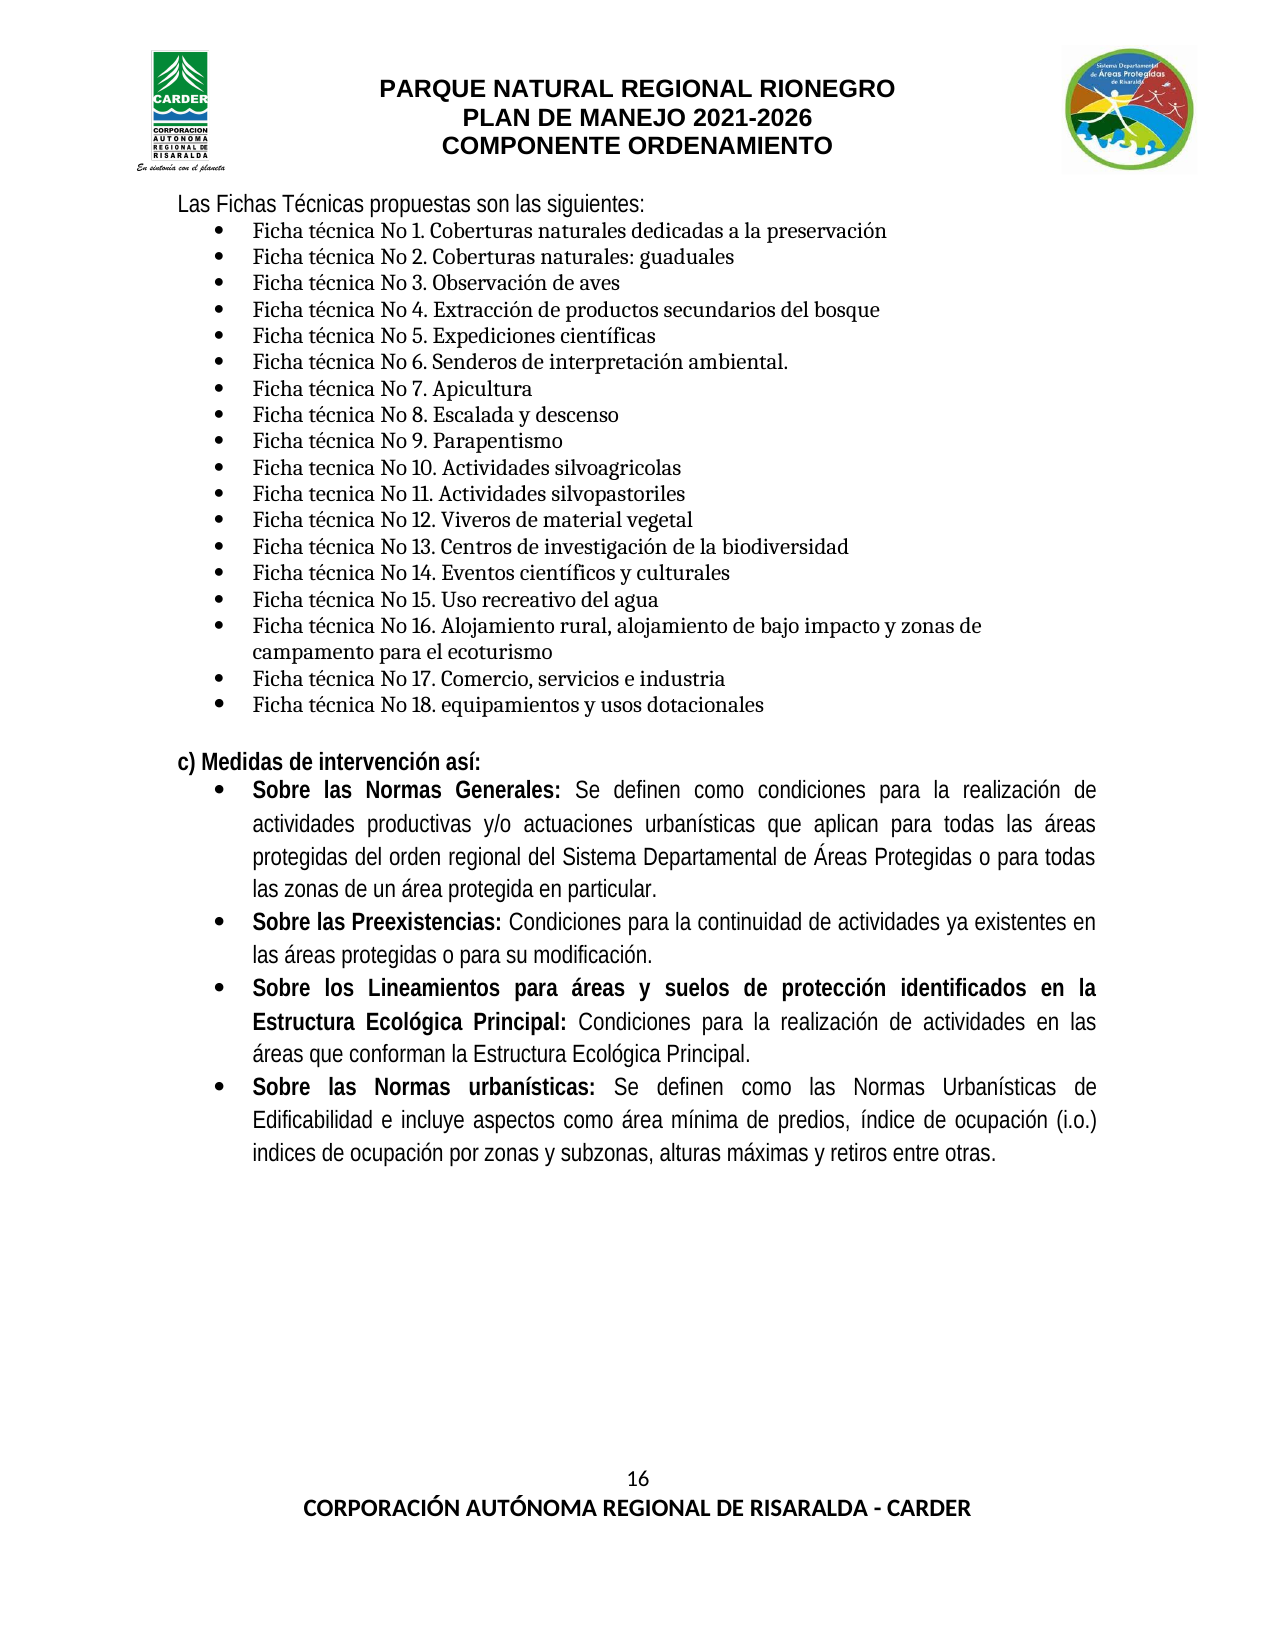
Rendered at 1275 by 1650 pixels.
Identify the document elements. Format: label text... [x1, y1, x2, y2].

picture [131, 43, 231, 182]
list Ficha tecnica No 11. Actividades silvopastoriles [215, 481, 1098, 507]
list Ficha técnica No 6. Senderos de interpretación ambiental. [215, 349, 1098, 376]
list Ficha técnica No 13. Centros de investigación de la biodiversidad [215, 534, 1098, 560]
list Ficha técnica No 7. Apicultura [215, 376, 1098, 402]
text c) Medidas de intervención así: [177, 747, 1098, 775]
list Ficha técnica No 14. Eventos científicos y culturales [215, 560, 1098, 586]
list Ficha técnica No 15. Uso recreativo del agua [215, 586, 1098, 613]
list Sobre las Normas Generales: Se definen como condiciones para la realización de actividades productivas y/o actuaciones urbanísticas que aplican para todas las áreas protegidas del orden regional del Sistema Departamental de Áreas Protegidas o para todas las zonas de un área protegida en particular. [215, 775, 1098, 903]
list Ficha técnica No 9. Parapentismo [215, 428, 1098, 454]
list Ficha técnica No 3. Observación de aves [215, 270, 1098, 296]
list Ficha técnica No 1. Coberturas naturales dedicadas a la preservación [215, 217, 1098, 244]
list Ficha tecnica No 10. Actividades silvoagricolas [215, 454, 1098, 481]
list Sobre las Preexistencias: Condiciones para la continuidad de actividades ya existentes en las áreas protegidas o para su modificación. [215, 907, 1098, 969]
list Ficha técnica No 17. Comercio, servicios e industria [215, 665, 1098, 692]
list Ficha técnica No 2. Coberturas naturales: guaduales [215, 244, 1098, 270]
text Las Fichas Técnicas propuestas son las siguientes: [177, 189, 1098, 217]
list Sobre las Normas urbanísticas: Se definen como las Normas Urbanísticas de Edificabilidad e incluye aspectos como área mínima de predios, índice de ocupación (i.o.) indices de ocupación por zonas y subzonas, alturas máximas y retiros entre otras. [215, 1072, 1098, 1167]
list Ficha técnica No 16. Alojamiento rural, alojamiento de bajo impacto y zonas de campamento para el ecoturismo [215, 613, 1098, 665]
list Ficha técnica No 4. Extracción de productos secundarios del bosque [215, 296, 1098, 323]
list Ficha técnica No 18. equipamientos y usos dotacionales [215, 692, 1098, 718]
list Ficha técnica No 8. Escalada y descenso [215, 402, 1098, 428]
list Ficha técnica No 12. Viveros de material vegetal [215, 507, 1098, 534]
list Ficha técnica No 5. Expediciones científicas [215, 323, 1098, 349]
picture [1061, 45, 1198, 175]
list Sobre los Lineamientos para áreas y suelos de protección identificados en la Estructura Ecológica Principal: Condiciones para la realización de actividades en las áreas que conforman la Estructura Ecológica Principal. [215, 973, 1098, 1068]
